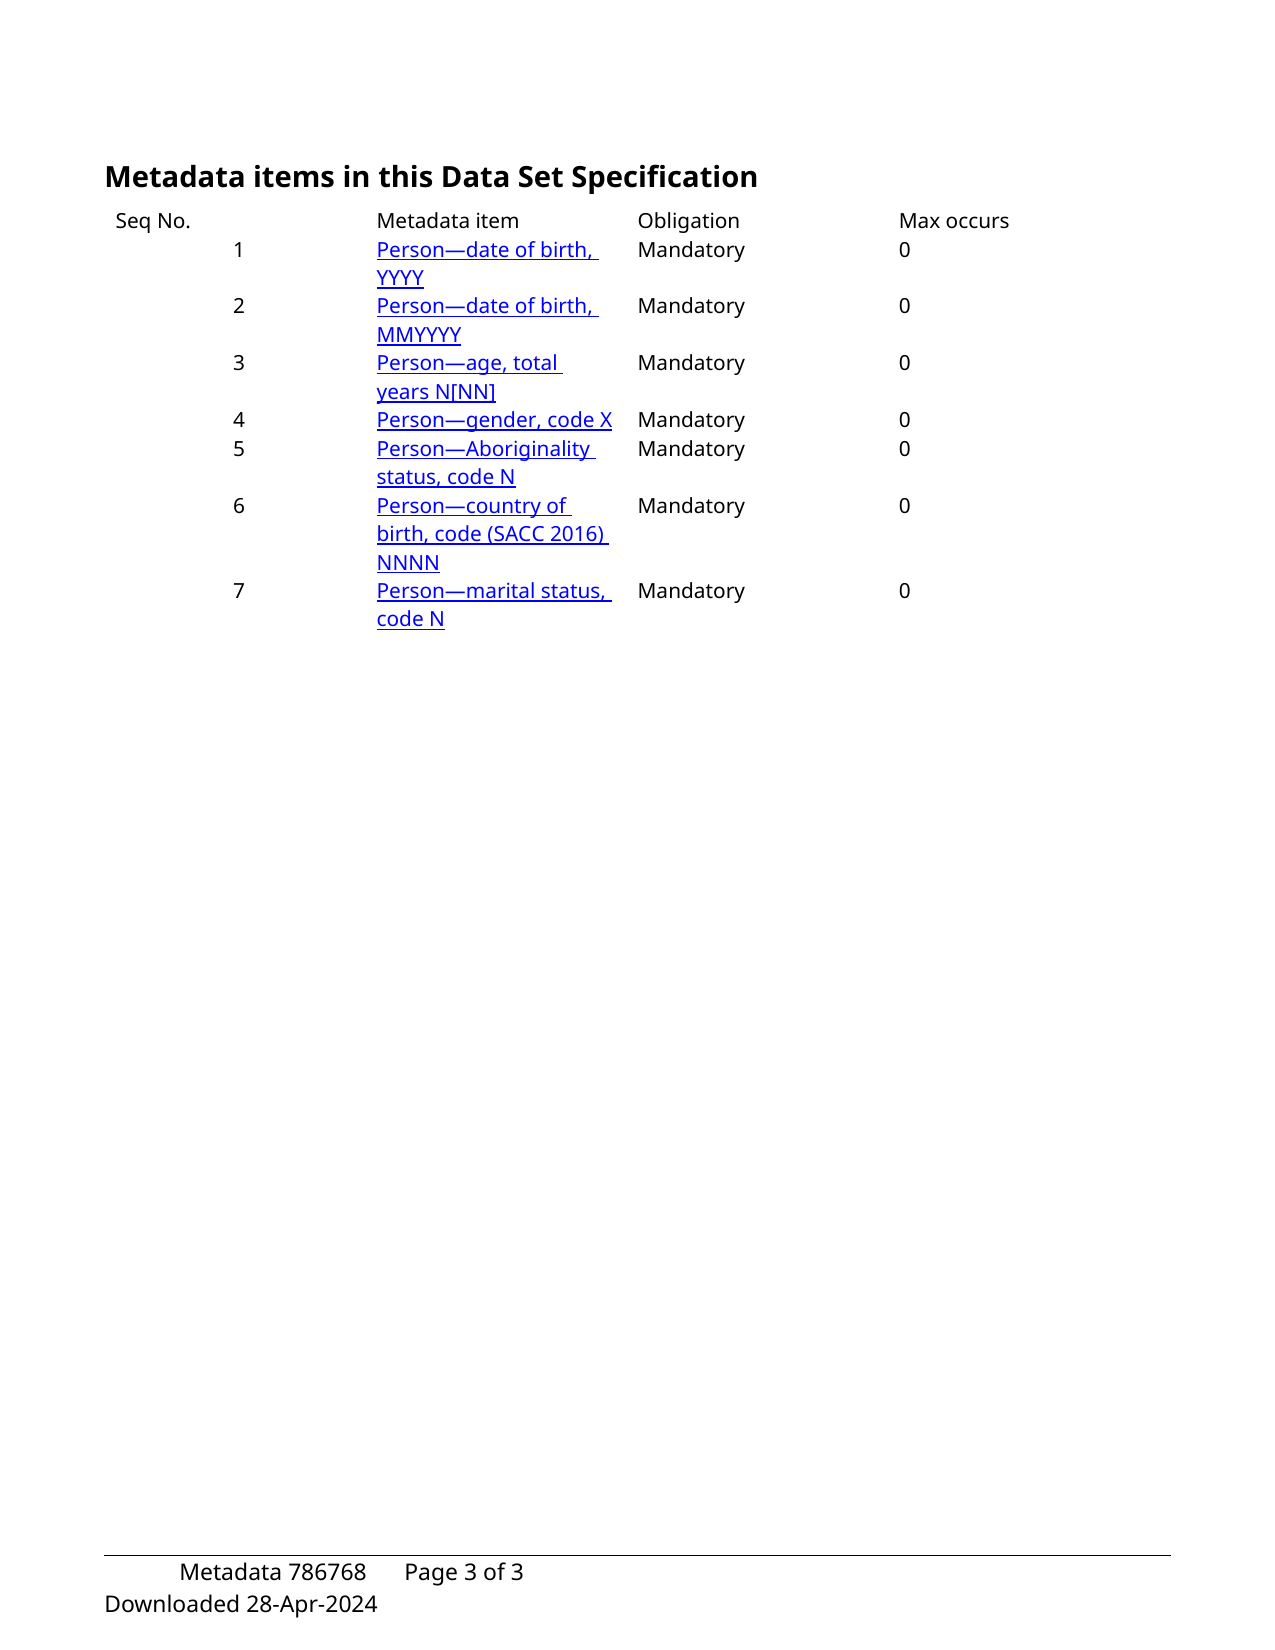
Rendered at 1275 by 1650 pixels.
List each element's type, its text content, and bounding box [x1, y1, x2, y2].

table_header Metadata items in this Data Set Specification [93, 110, 1159, 206]
table_cell [93, 206, 1159, 633]
